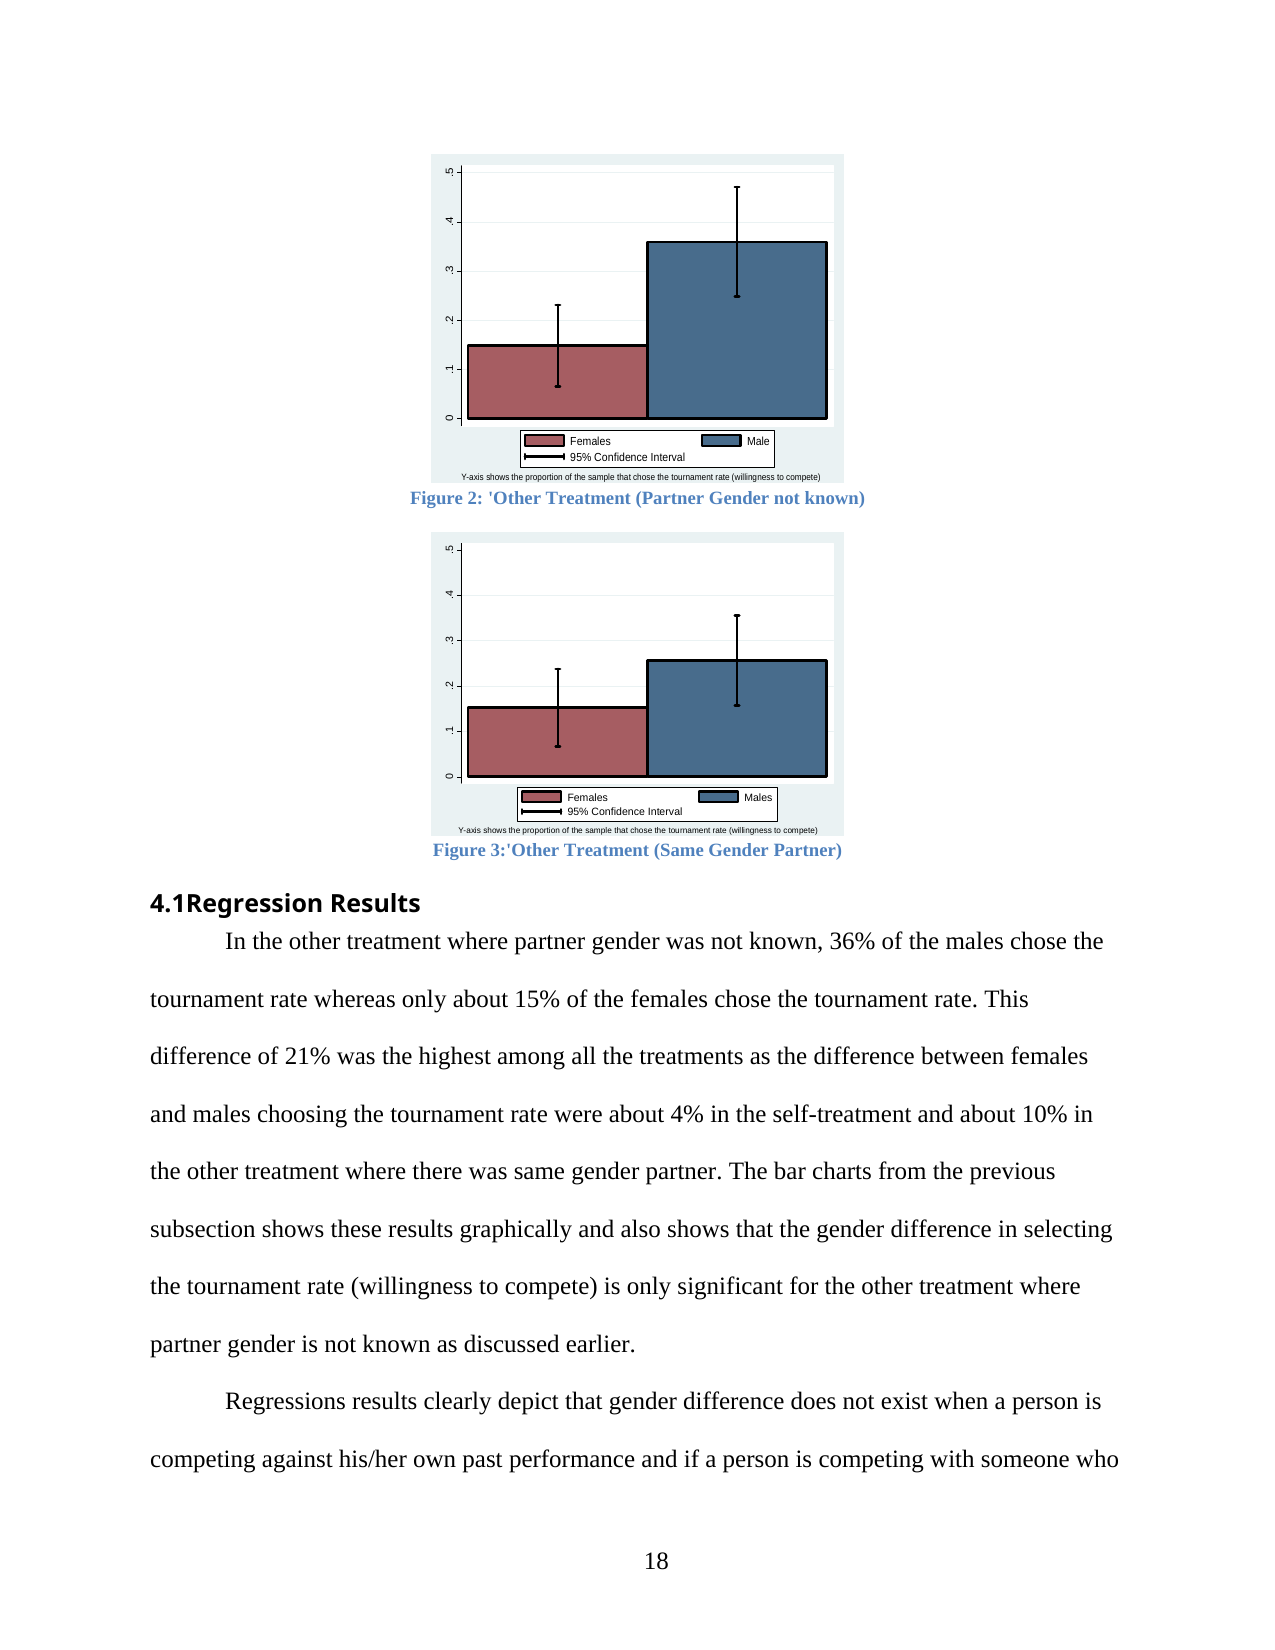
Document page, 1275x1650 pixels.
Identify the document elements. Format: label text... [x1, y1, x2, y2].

text In the other treatment where partner gender was not known, 36% of the males chose the tournament rate whereas only about 15% of the females chose the tournament rate. This difference of 21% was the highest among all the treatments as the difference between females and males choosing the tournament rate were about 4% in the self-treatment and about 10% in the other treatment where there was same gender partner. The bar charts from the previous subsection shows these results graphically and also shows that the gender difference in selecting the tournament rate (willingness to compete) is only significant for the other treatment where partner gender is not known as discussed earlier. [150, 926, 1125, 1357]
subtitle 4.1Regression Results [150, 886, 1125, 920]
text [150, 1386, 1125, 1472]
text Figure 2: 'Other Treatment (Partner Gender not known) [150, 487, 1125, 508]
text Figure 3:'Other Treatment (Same Gender Partner) [150, 839, 1125, 861]
